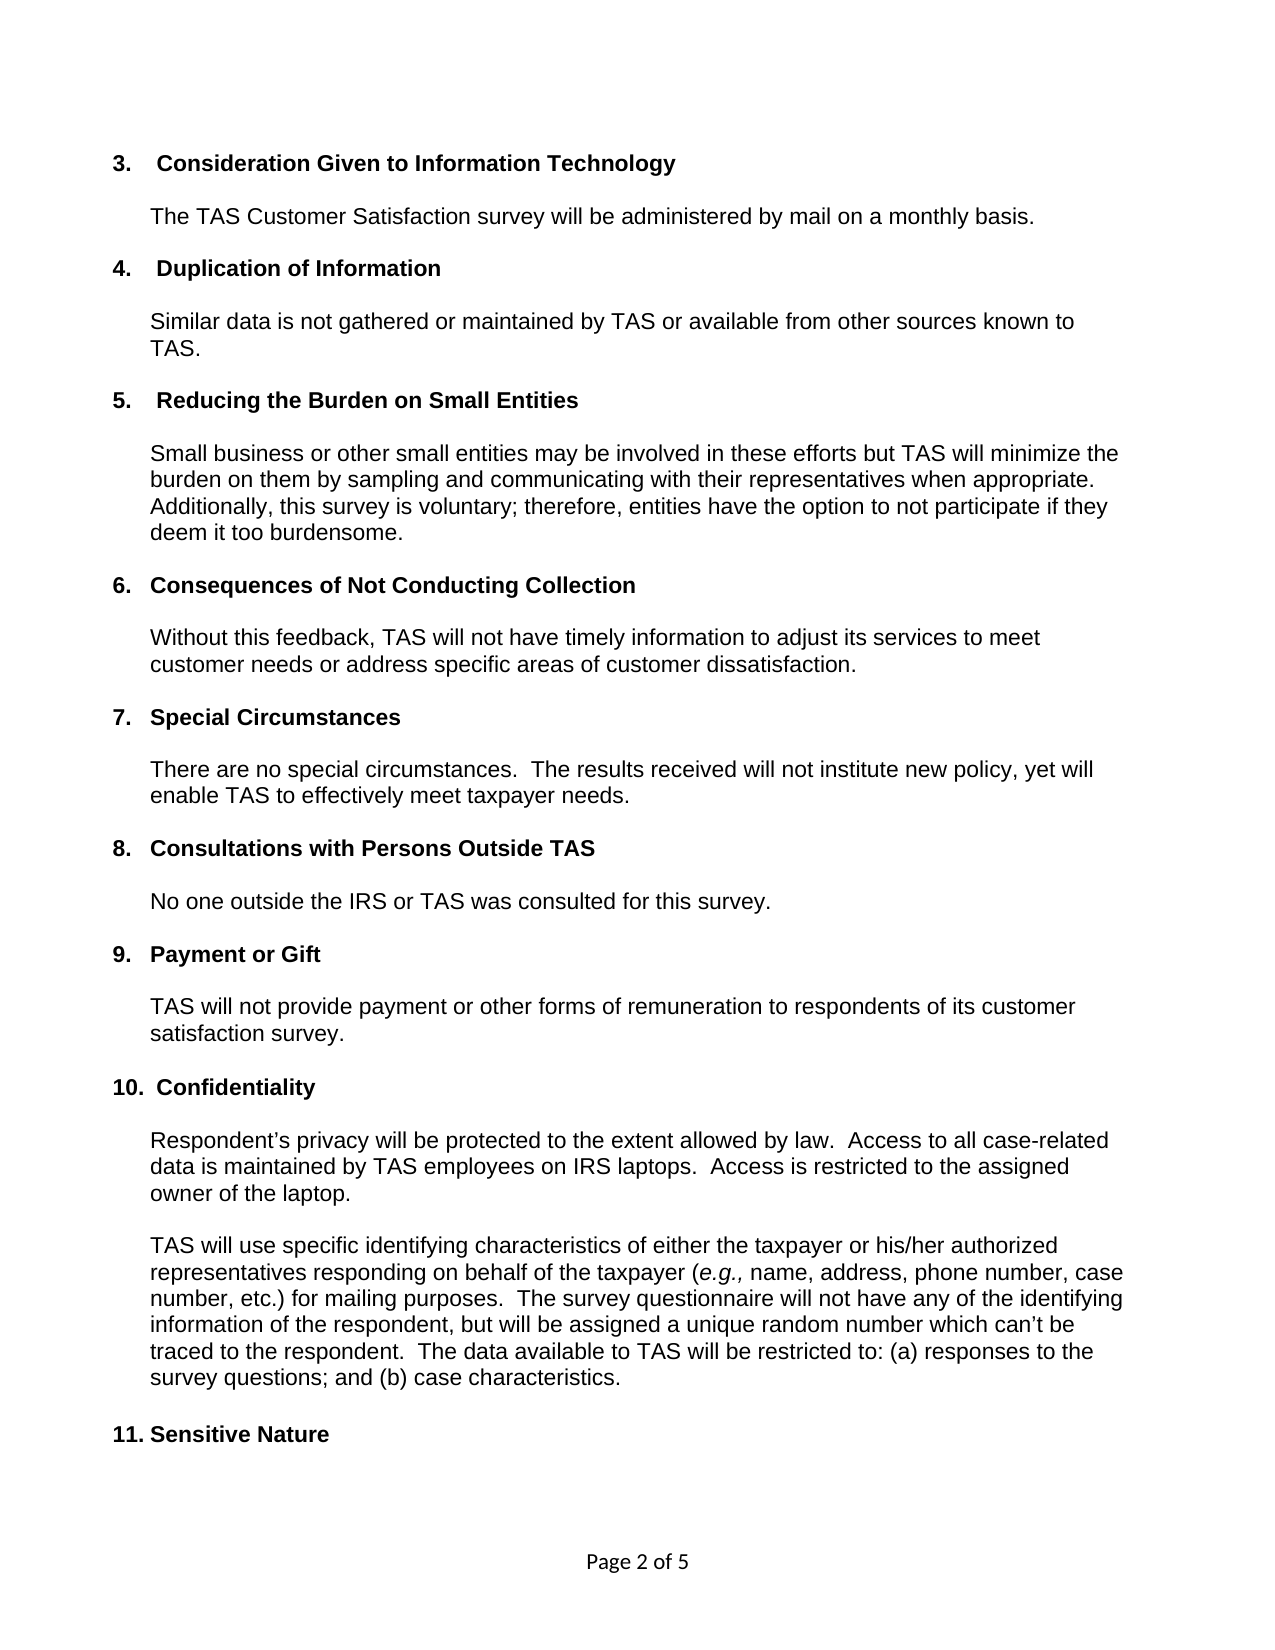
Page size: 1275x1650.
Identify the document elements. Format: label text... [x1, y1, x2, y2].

list Reducing the Burden on Small Entities [112, 387, 1125, 413]
text There are no special circumstances. The results received will not institute new policy, yet will enable TAS to effectively meet taxpayer needs. [150, 756, 1125, 809]
list Confidentiality [112, 1074, 1125, 1100]
text TAS will not provide payment or other forms of remuneration to respondents of its customer satisfaction survey. [150, 993, 1125, 1046]
text Without this feedback, TAS will not have timely information to adjust its services to meet customer needs or address specific areas of customer dissatisfaction. [150, 624, 1125, 677]
list Payment or Gift [112, 941, 1125, 967]
list Sensitive Nature [112, 1421, 1125, 1448]
list Special Circumstances [112, 703, 1125, 730]
list Consideration Given to Information Technology [112, 150, 1125, 176]
text The TAS Customer Satisfaction survey will be administered by mail on a monthly basis. [150, 203, 1125, 229]
list Consequences of Not Conducting Collection [112, 572, 1125, 598]
list Consultations with Persons Outside TAS [112, 835, 1125, 862]
list Duplication of Information [112, 255, 1125, 282]
text Small business or other small entities may be involved in these efforts but TAS will minimize the burden on them by sampling and communicating with their representatives when appropriate. Additionally, this survey is voluntary; therefore, entities have the option to not participate if they deem it too burdensome. [150, 440, 1125, 545]
text TAS will use specific identifying characteristics of either the taxpayer or his/her authorized representatives responding on behalf of the taxpayer (e.g., name, address, phone number, case number, etc.) for mailing purposes. The survey questionnaire will not have any of the identifying information of the respondent, but will be assigned a unique random number which can’t be traced to the respondent. The data available to TAS will be restricted to: (a) responses to the survey questions; and (b) case characteristics. [150, 1232, 1125, 1390]
text Respondent’s privacy will be protected to the extent allowed by law. Access to all case-related data is maintained by TAS employees on IRS laptops. Access is restricted to the assigned owner of the laptop. [150, 1127, 1125, 1206]
list No one outside the IRS or TAS was consulted for this survey. [150, 888, 1125, 914]
text Similar data is not gathered or maintained by TAS or available from other sources known to TAS. [150, 308, 1125, 361]
